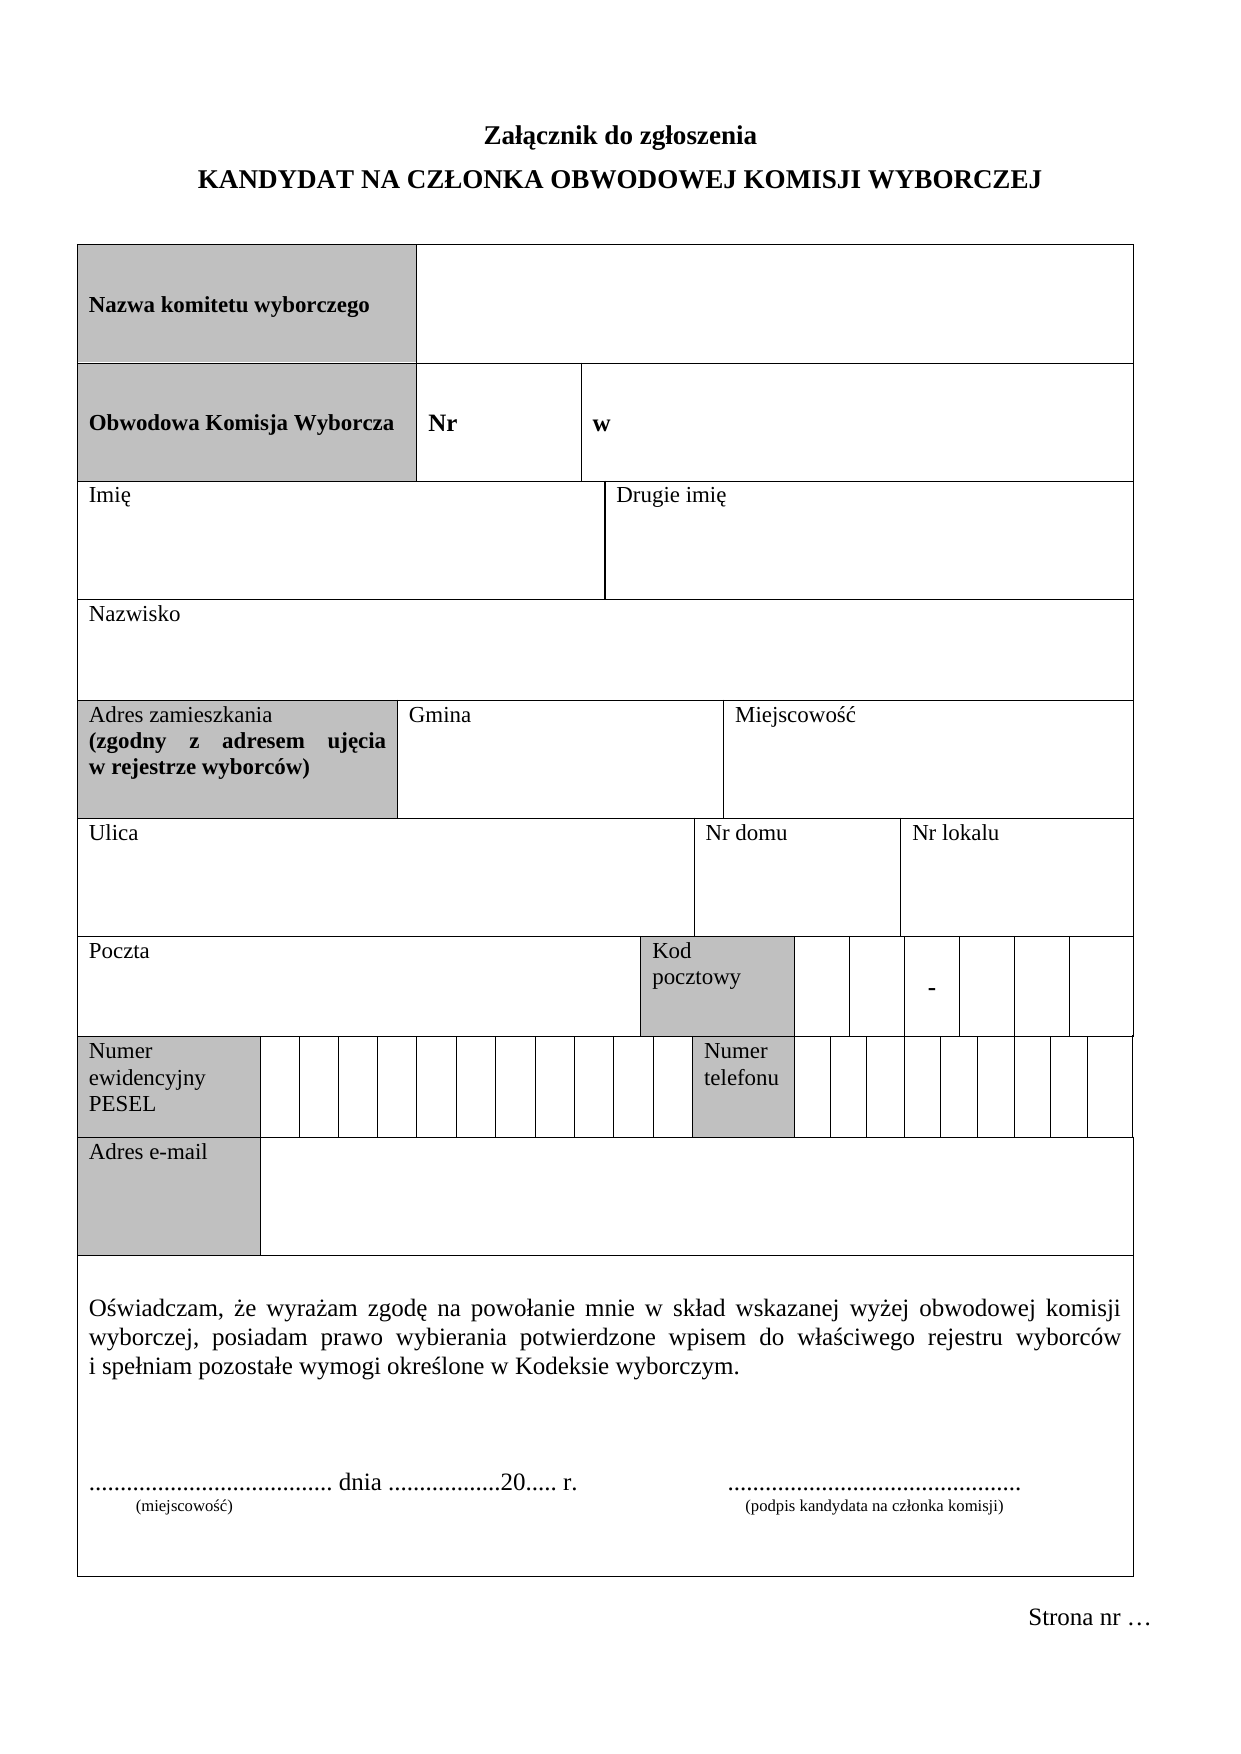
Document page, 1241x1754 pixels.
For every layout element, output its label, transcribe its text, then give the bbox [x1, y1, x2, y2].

table_cell [457, 1037, 495, 1137]
table_header [417, 245, 1133, 362]
table_cell Numer telefonu [693, 1037, 794, 1137]
table_cell Nazwisko [78, 600, 1133, 699]
table_cell [960, 937, 1014, 1036]
table_cell Obwodowa Komisja Wyborcza [78, 364, 416, 481]
table_cell Adres e-mail [78, 1138, 260, 1255]
table_cell [575, 1037, 613, 1137]
table_cell [378, 1037, 416, 1137]
table_cell Nr lokalu [901, 819, 1133, 936]
table_cell [339, 1037, 377, 1137]
table_cell Poczta [78, 937, 640, 1036]
table_header Nazwa komitetu wyborczego [78, 245, 416, 362]
table_cell Numer ewidencyjny PESEL [78, 1037, 260, 1137]
text Załącznik do zgłoszenia [89, 119, 1152, 151]
table_cell Imię [78, 482, 604, 599]
table_cell [614, 1037, 653, 1137]
table_cell w [582, 364, 1133, 481]
table_cell [261, 1037, 299, 1137]
table_cell [1051, 1037, 1087, 1137]
table_cell [831, 1037, 866, 1137]
table_cell [1070, 937, 1133, 1036]
table_cell [1088, 1037, 1132, 1137]
table_cell [795, 1037, 830, 1137]
table_cell [496, 1037, 535, 1137]
table_cell [1015, 1037, 1050, 1137]
table_cell [941, 1037, 977, 1137]
table_cell Nr domu [695, 819, 900, 936]
table_cell Drugie imię [606, 482, 1133, 599]
table_cell - [905, 937, 959, 1036]
table_cell Miejscowość [724, 701, 1133, 818]
table_cell [850, 937, 904, 1036]
table_cell Nr [417, 364, 581, 481]
table_cell Kod pocztowy [641, 937, 794, 1036]
table_cell [654, 1037, 692, 1137]
table_cell Gmina [398, 701, 723, 818]
table_cell Oświadczam, że wyrażam zgodę na powołanie mnie w skład wskazanej wyżej obwodowej komisji wyborczej, posiadam prawo wybierania potwierdzone wpisem do właściwego rejestru wyborców i spełniam pozostałe wymogi określone w Kodeksie wyborczym. ....................................... dnia ..................20..... r. ............................................... (miejscowość) (podpis kandydata na członka komisji) [78, 1256, 1133, 1576]
table_cell [536, 1037, 574, 1137]
table_cell Adres zamieszkania (zgodny z adresem ujęcia w rejestrze wyborców) [78, 701, 397, 818]
table_cell [261, 1138, 1133, 1255]
table_cell [417, 1037, 456, 1137]
text Strona nr … [89, 1602, 1152, 1631]
text KANDYDAT NA CZŁONKA OBWODOWEJ KOMISJI WYBORCZEJ [89, 163, 1152, 194]
table_cell [867, 1037, 904, 1137]
table_cell [978, 1037, 1014, 1137]
table_cell [1015, 937, 1069, 1036]
table_cell Ulica [78, 819, 694, 936]
table_cell [795, 937, 849, 1036]
table_cell [905, 1037, 940, 1137]
table_cell [300, 1037, 338, 1137]
